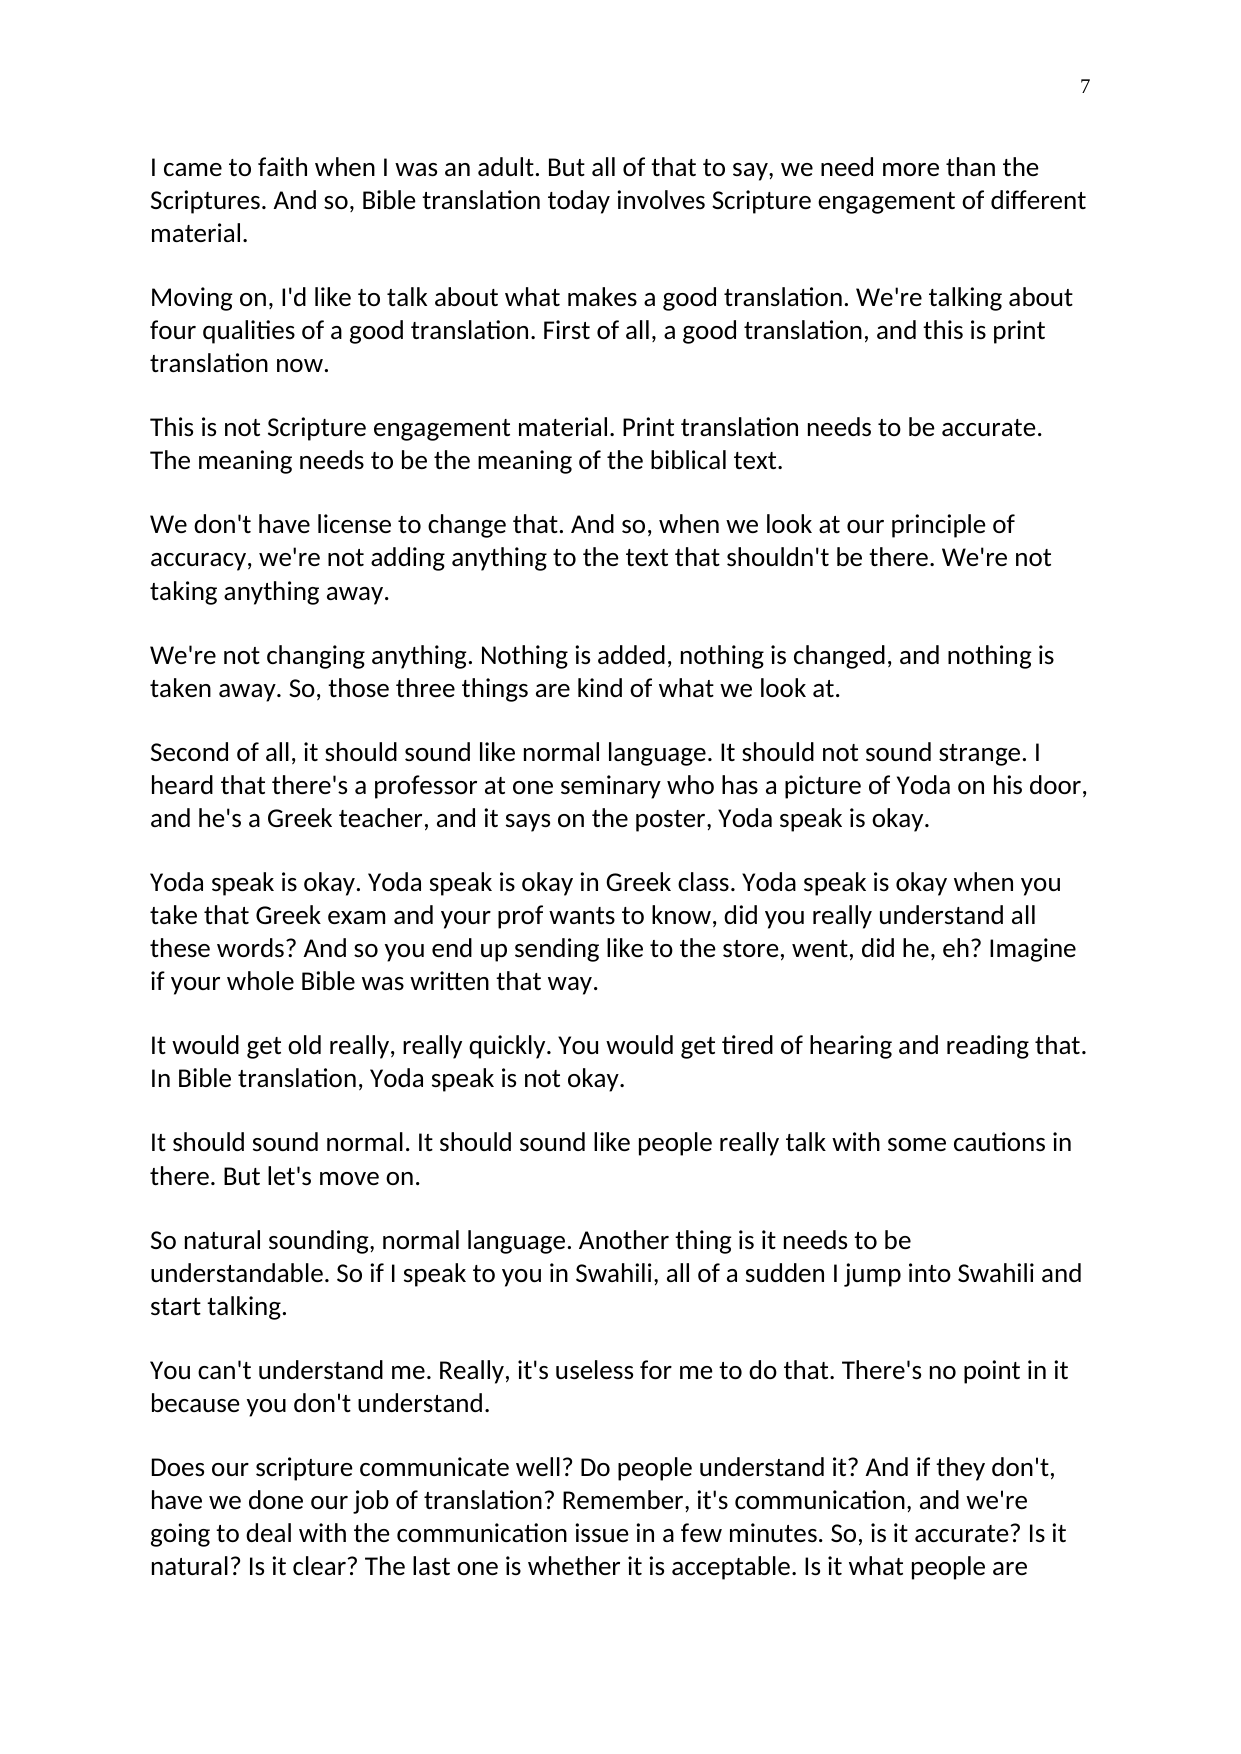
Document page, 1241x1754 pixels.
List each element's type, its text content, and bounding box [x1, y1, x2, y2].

text You can't understand me. Really, it's useless for me to do that. There's no point in it because you don't understand. [150, 1353, 1090, 1419]
text Second of all, it should sound like normal language. It should not sound strange. I heard that there's a professor at one seminary who has a picture of Yoda on his door, and he's a Greek teacher, and it says on the poster, Yoda speak is okay. [150, 735, 1090, 834]
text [150, 1450, 1090, 1582]
text I came to faith when I was an adult. But all of that to say, we need more than the Scriptures. And so, Bible translation today involves Scripture engagement of different material. [150, 150, 1090, 249]
text It should sound normal. It should sound like people really talk with some cautions in there. But let's move on. [150, 1126, 1090, 1192]
text We don't have license to change that. And so, when we look at our principle of accuracy, we're not adding anything to the text that shouldn't be there. We're not taking anything away. [150, 508, 1090, 607]
text Moving on, I'd like to talk about what makes a good translation. We're talking about four qualities of a good translation. First of all, a good translation, and this is print translation now. [150, 280, 1090, 379]
text Yoda speak is okay. Yoda speak is okay in Greek class. Yoda speak is okay when you take that Greek exam and your prof wants to know, did you really understand all these words? And so you end up sending like to the store, went, did he, eh? Imagine if your whole Bible was written that way. [150, 865, 1090, 997]
text This is not Scripture engagement material. Print translation needs to be accurate. The meaning needs to be the meaning of the biblical text. [150, 410, 1090, 476]
text We're not changing anything. Nothing is added, nothing is changed, and nothing is taken away. So, those three things are kind of what we look at. [150, 638, 1090, 704]
text It would get old really, really quickly. You would get tired of hearing and reading that. In Bible translation, Yoda speak is not okay. [150, 1028, 1090, 1094]
text So natural sounding, normal language. Another thing is it needs to be understandable. So if I speak to you in Swahili, all of a sudden I jump into Swahili and start talking. [150, 1223, 1090, 1322]
